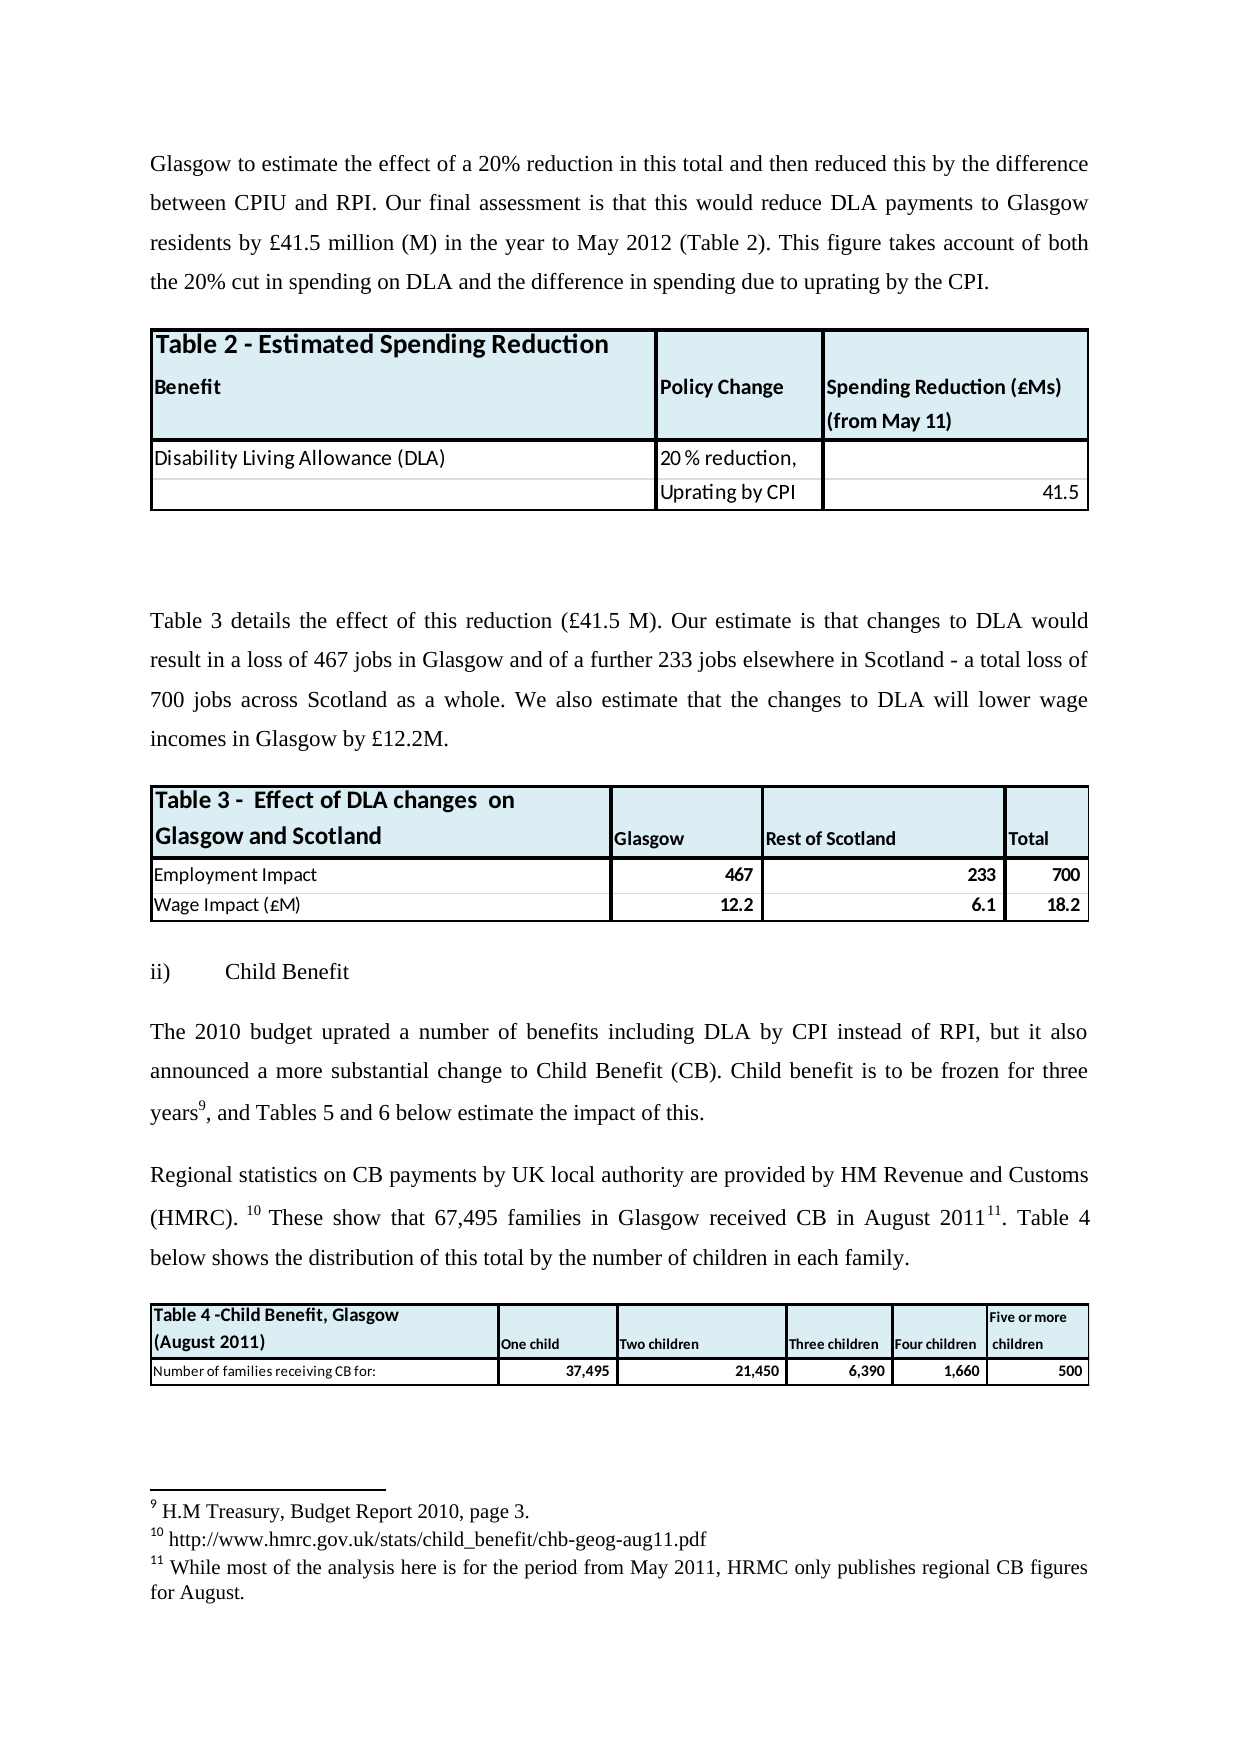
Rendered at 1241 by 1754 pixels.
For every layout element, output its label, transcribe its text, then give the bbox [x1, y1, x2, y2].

list Child Benefit [150, 958, 1090, 984]
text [150, 150, 1090, 295]
text Table 3 details the effect of this reduction (£41.5 M). Our estimate is that changes to DLA would result in a loss of 467 jobs in Glasgow and of a further 233 jobs elsewhere in Scotland - a total loss of 700 jobs across Scotland as a whole. We also estimate that the changes to DLA will lower wage incomes in Glasgow by £12.2M. [150, 607, 1090, 752]
text Regional statistics on CB payments by UK local authority are provided by HM Revenue and Customs (HMRC). These show that 67,495 families in Glasgow received CB in August 2011. Table 4 below shows the distribution of this total by the number of children in each family. [150, 1161, 1090, 1270]
text The 2010 budget uprated a number of benefits including DLA by CPI instead of RPI, but it also announced a more substantial change to Child Benefit (CB). Child benefit is to be frozen for three years, and Tables 5 and 6 below estimate the impact of this. [150, 1018, 1090, 1126]
